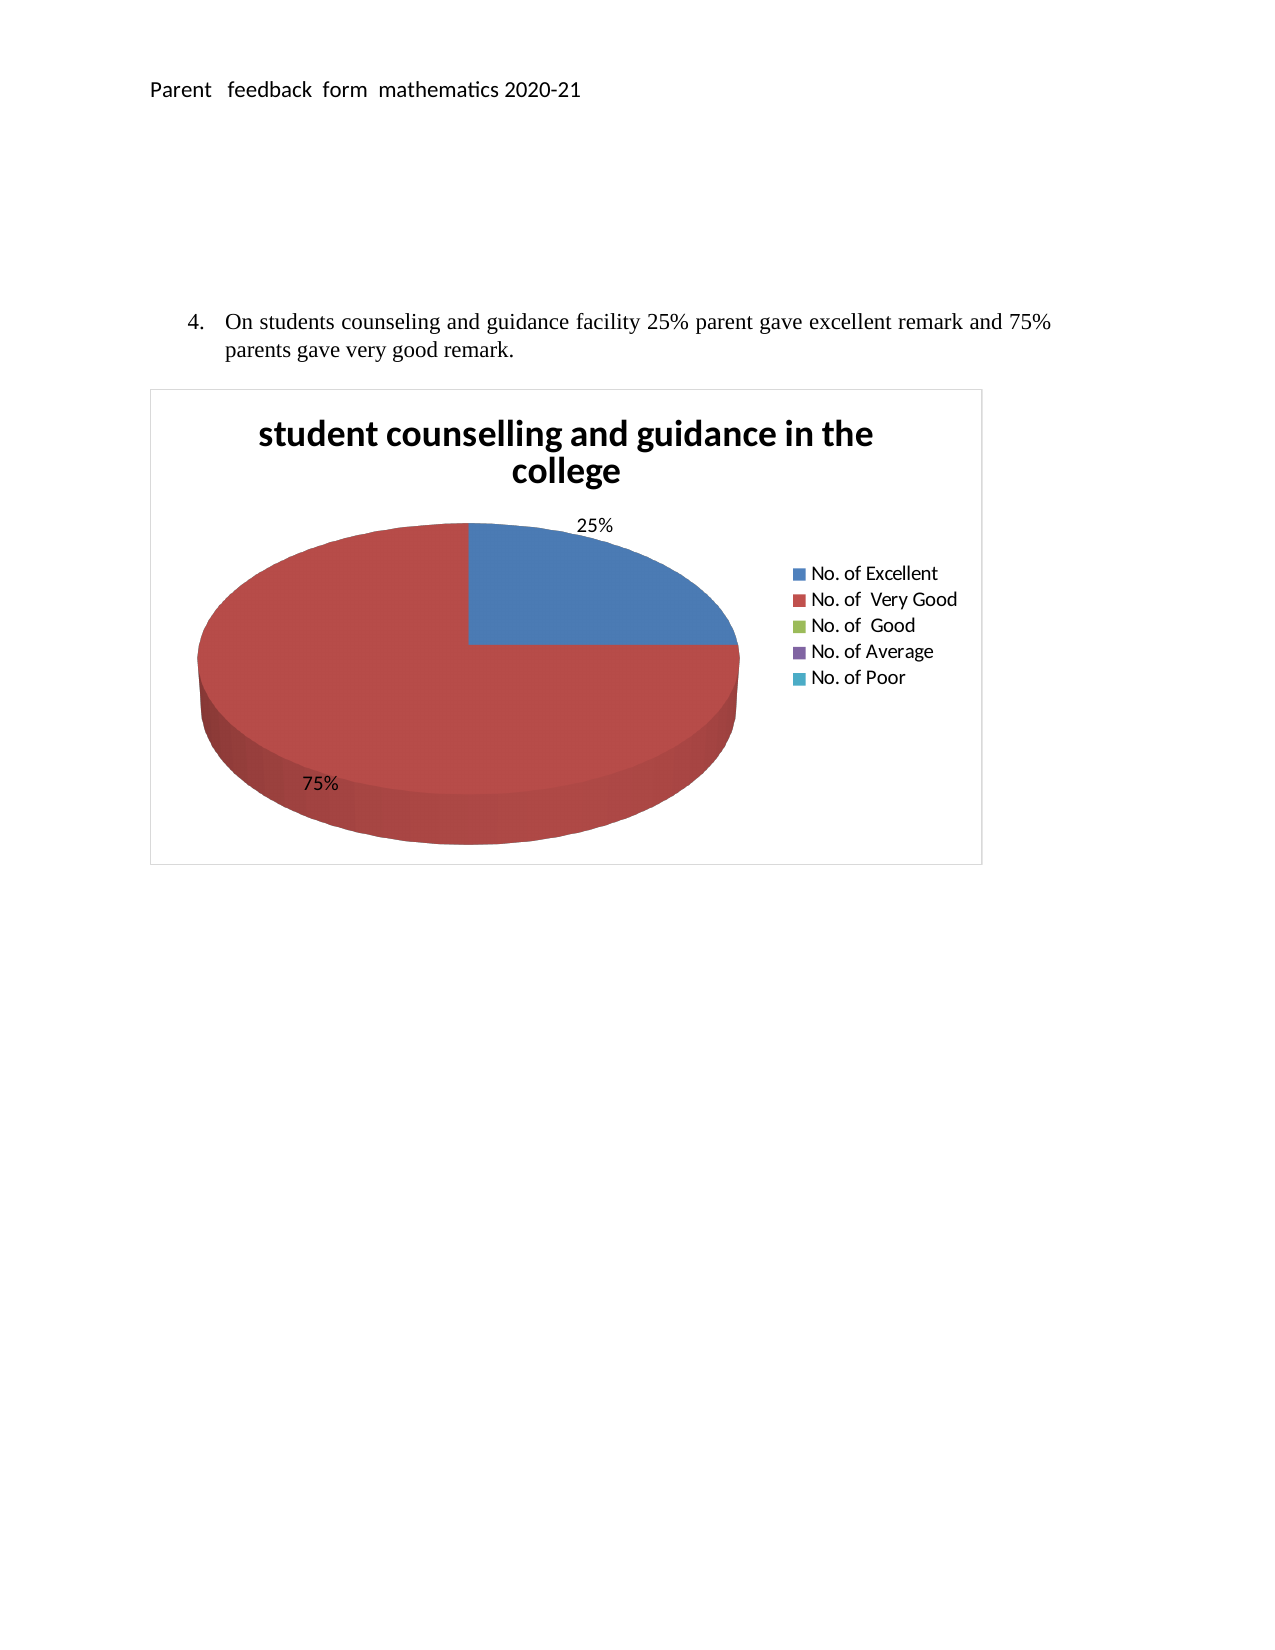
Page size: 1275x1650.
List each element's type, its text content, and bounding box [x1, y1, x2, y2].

list On students counseling and guidance facility 25% parent gave excellent remark and 75% parents gave very good remark. [187, 309, 1053, 363]
